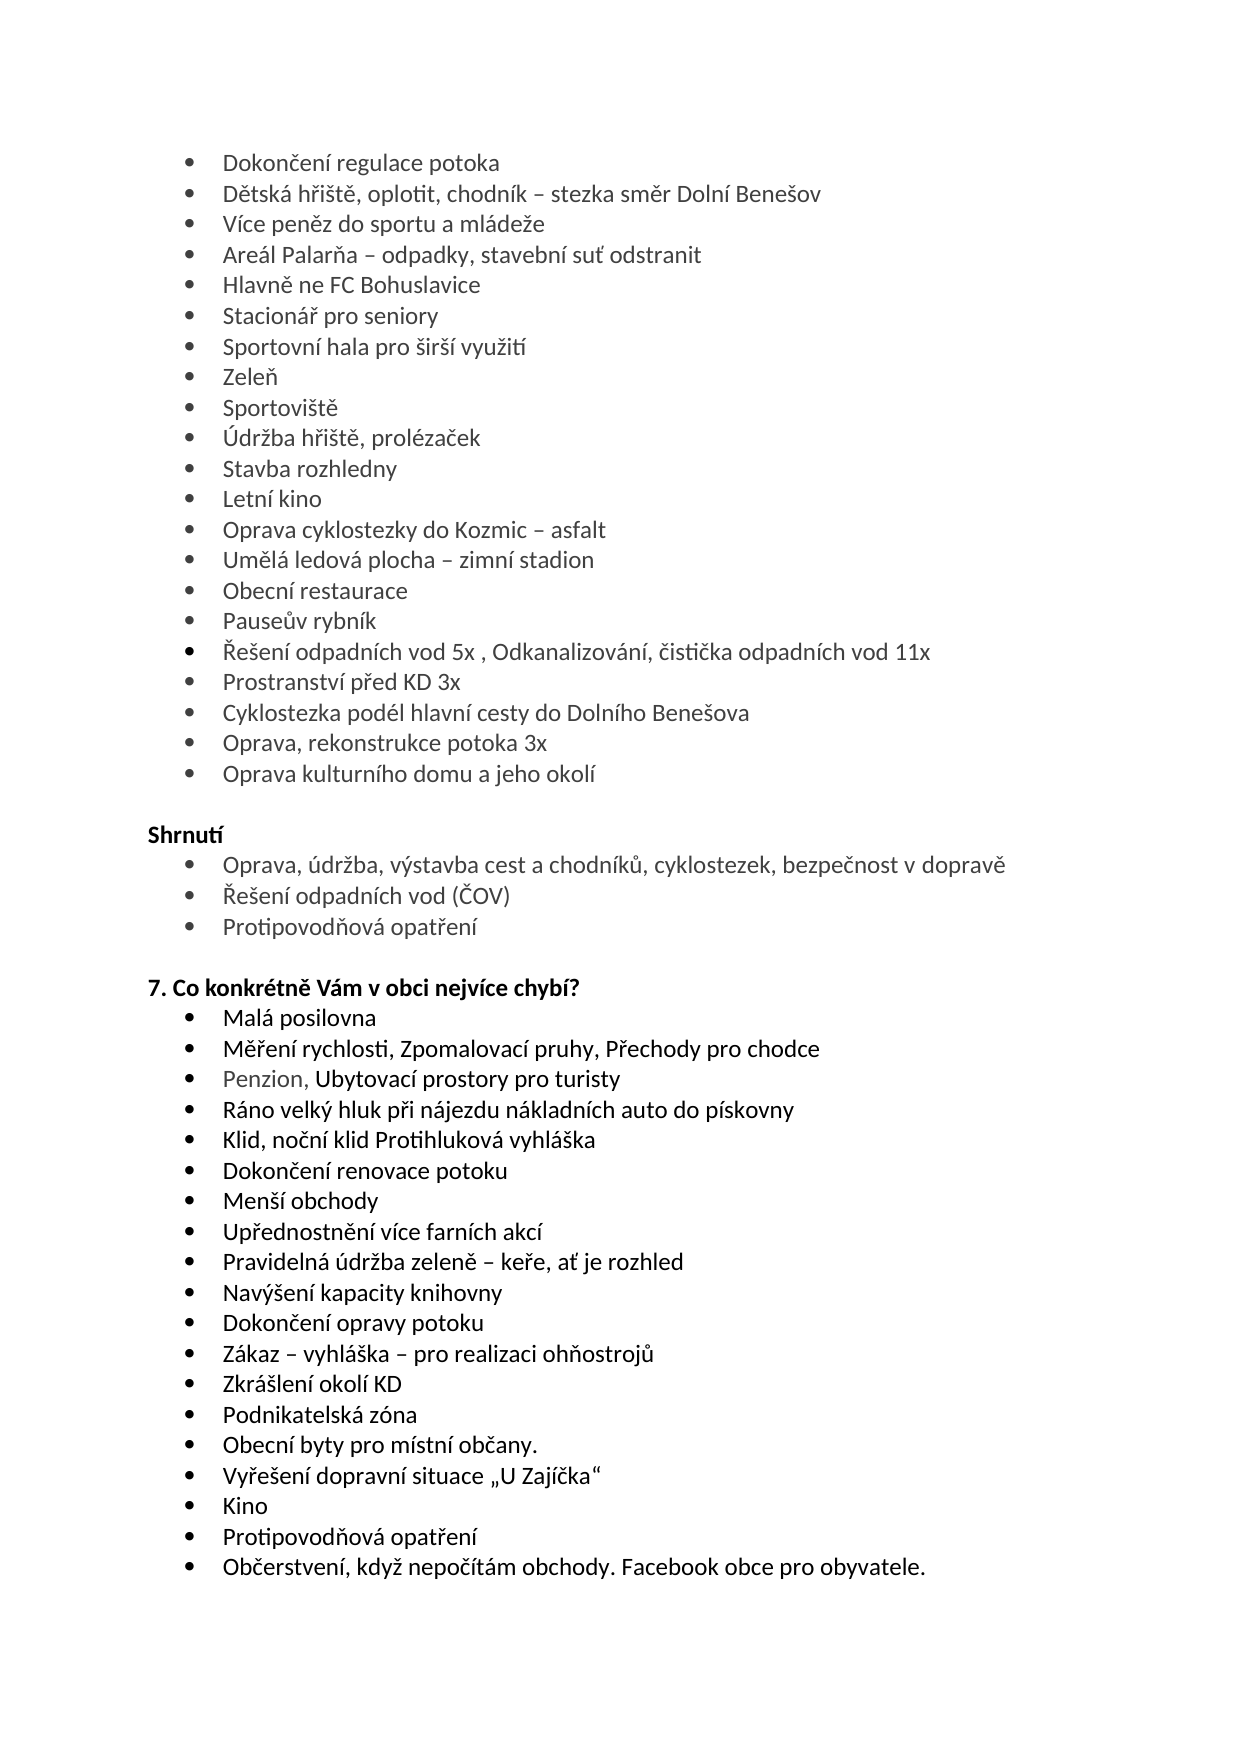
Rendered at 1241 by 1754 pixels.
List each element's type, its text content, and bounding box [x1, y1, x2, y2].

list Zkrášlení okolí KD [185, 1368, 1093, 1399]
list Obecní restaurace [185, 575, 1093, 605]
list Více peněz do sportu a mládeže [185, 209, 1093, 239]
list Stavba rozhledny [185, 453, 1093, 483]
list Hlavně ne FC Bohuslavice [185, 270, 1093, 300]
list Dokončení opravy potoku [185, 1307, 1093, 1338]
list Sportoviště [185, 392, 1093, 422]
list Oprava cyklostezky do Kozmic – asfalt [185, 514, 1093, 544]
list Menší obchody [185, 1185, 1093, 1216]
list Údržba hřiště, prolézaček [185, 422, 1093, 453]
list Protipovodňová opatření [185, 1521, 1093, 1552]
list Klid, noční klid Protihluková vyhláška [185, 1124, 1093, 1155]
list Upřednostnění více farních akcí [185, 1216, 1093, 1246]
list Areál Palarňa – odpadky, stavební suť odstranit [185, 239, 1093, 270]
list Stacionář pro seniory [185, 300, 1093, 331]
list Měření rychlosti, Zpomalovací pruhy, Přechody pro chodce [185, 1033, 1093, 1063]
text 7. Co konkrétně Vám v obci nejvíce chybí? [148, 972, 1093, 1002]
list Občerstvení, když nepočítám obchody. Facebook obce pro obyvatele. [185, 1552, 1093, 1582]
list Vyřešení dopravní situace „U Zajíčka“ [185, 1460, 1093, 1491]
list Řešení odpadních vod (ČOV) [185, 880, 1093, 911]
list Zákaz – vyhláška – pro realizaci ohňostrojů [185, 1338, 1093, 1368]
list Prostranství před KD 3x [185, 666, 1093, 697]
text Shrnutí [148, 819, 1093, 849]
list Pauseův rybník [185, 605, 1093, 636]
list Cyklostezka podél hlavní cesty do Dolního Benešova [185, 697, 1093, 727]
list Oprava, rekonstrukce potoka 3x [185, 727, 1093, 758]
list Dokončení renovace potoku [185, 1155, 1093, 1185]
list Ráno velký hluk při nájezdu nákladních auto do pískovny [185, 1094, 1093, 1124]
list Malá posilovna [185, 1002, 1093, 1033]
list Dokončení regulace potoka [185, 148, 1093, 178]
list Pravidelná údržba zeleně – keře, ať je rozhled [185, 1246, 1093, 1277]
list Dětská hřiště, oplotit, chodník – stezka směr Dolní Benešov [185, 178, 1093, 209]
list Sportovní hala pro širší využití [185, 331, 1093, 361]
list Kino [185, 1491, 1093, 1521]
list Protipovodňová opatření [185, 911, 1093, 941]
list Obecní byty pro místní občany. [185, 1429, 1093, 1460]
list Podnikatelská zóna [185, 1399, 1093, 1429]
list Penzion, Ubytovací prostory pro turisty [185, 1063, 1093, 1094]
list Navýšení kapacity knihovny [185, 1277, 1093, 1307]
list Oprava kulturního domu a jeho okolí [185, 758, 1093, 788]
list Umělá ledová plocha – zimní stadion [185, 544, 1093, 575]
list Letní kino [185, 483, 1093, 514]
list Oprava, údržba, výstavba cest a chodníků, cyklostezek, bezpečnost v dopravě [185, 849, 1093, 880]
list Zeleň [185, 361, 1093, 392]
list Řešení odpadních vod 5x , Odkanalizování, čistička odpadních vod 11x [185, 636, 1093, 666]
